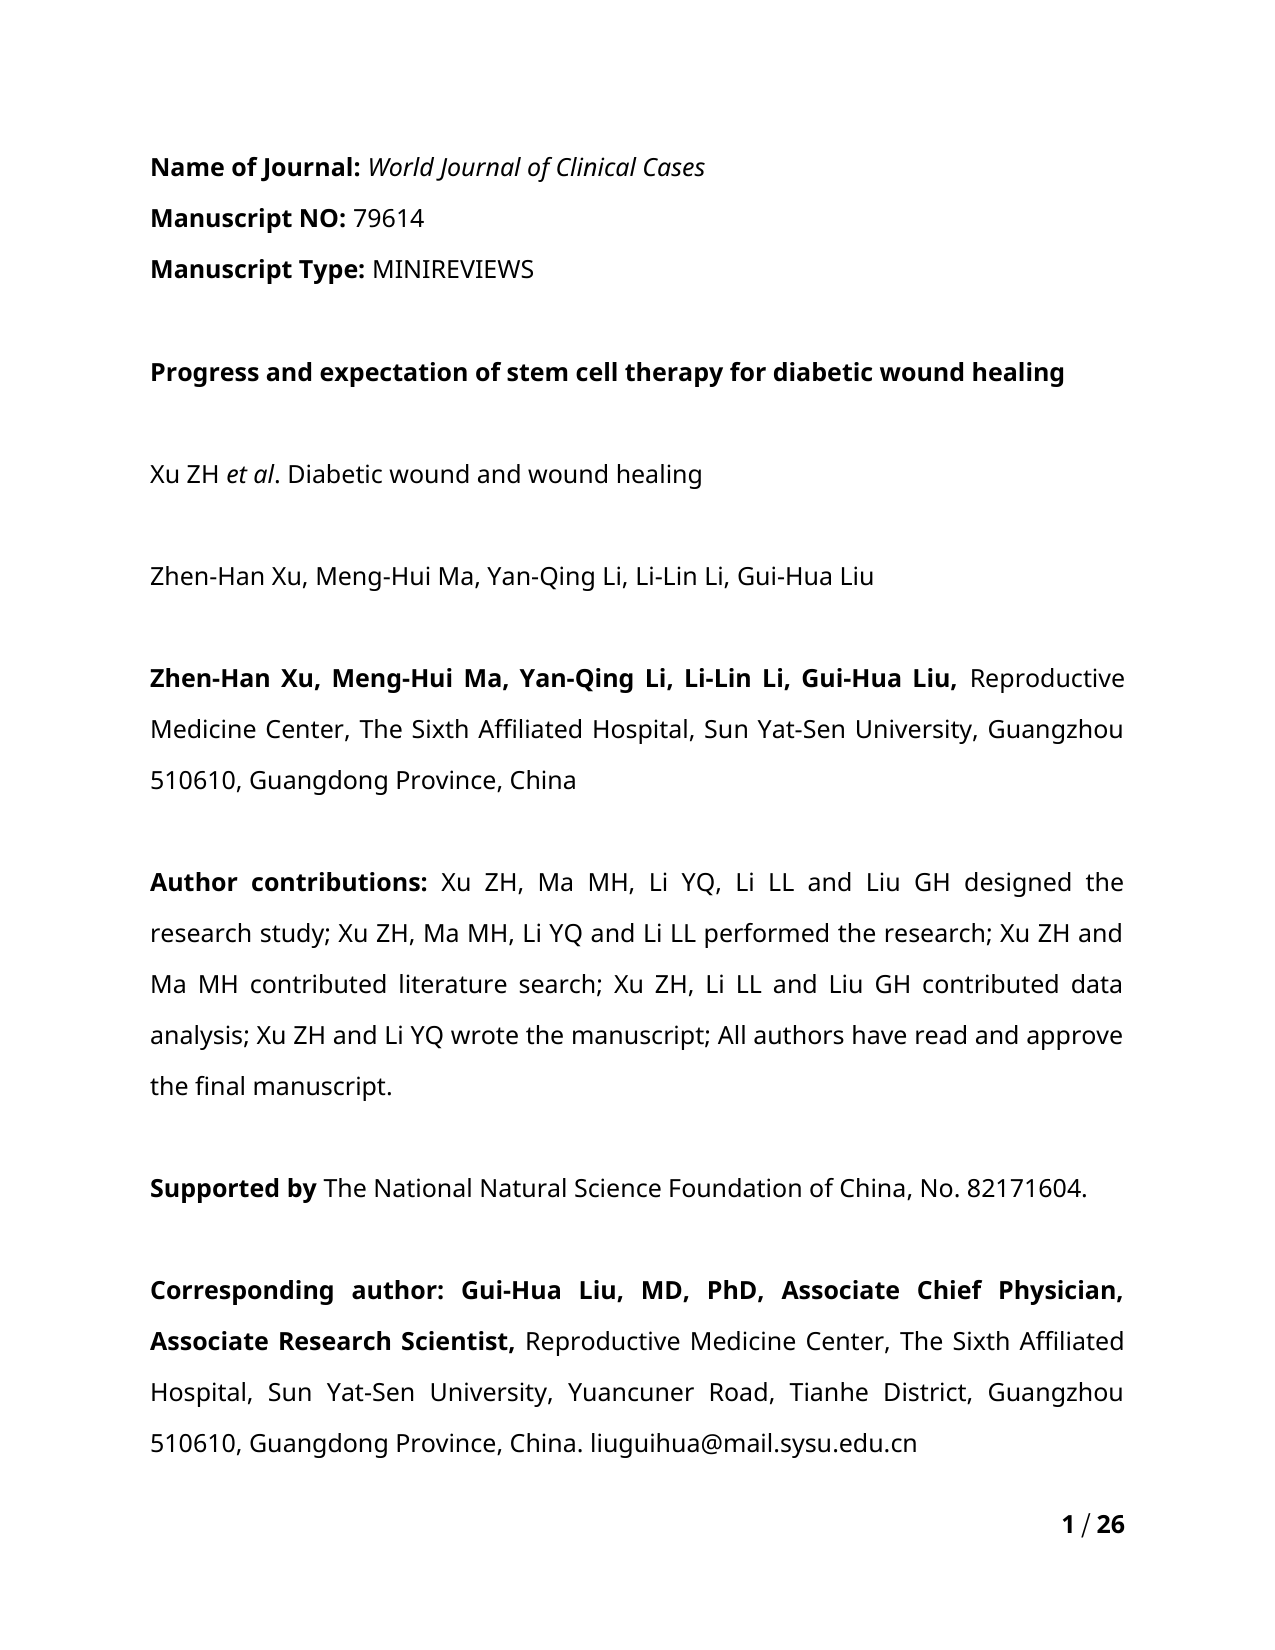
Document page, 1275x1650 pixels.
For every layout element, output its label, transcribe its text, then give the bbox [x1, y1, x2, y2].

text Author contributions: Xu ZH, Ma MH, Li YQ, Li LL and Liu GH designed the research study; Xu ZH, Ma MH, Li YQ and Li LL performed the research; Xu ZH and Ma MH contributed literature search; Xu ZH, Li LL and Liu GH contributed data analysis; Xu ZH and Li YQ wrote the manuscript; All authors have read and approve the final manuscript. [150, 864, 1125, 1103]
text Manuscript NO: 79614 [150, 201, 1125, 235]
text Name of Journal: World Journal of Clinical Cases [150, 150, 1125, 184]
text Corresponding author: Gui-Hua Liu, MD, PhD, Associate Chief Physician, Associate Research Scientist, Reproductive Medicine Center, The Sixth Affiliated Hospital, Sun Yat-Sen University, Yuancuner Road, Tianhe District, Guangzhou 510610, Guangdong Province, China. liuguihua@mail.sysu.edu.cn [150, 1273, 1125, 1460]
text Progress and expectation of stem cell therapy for diabetic wound healing [150, 354, 1125, 388]
text Xu ZH et al. Diabetic wound and wound healing [150, 456, 1125, 490]
text Zhen-Han Xu, Meng-Hui Ma, Yan-Qing Li, Li-Lin Li, Gui-Hua Liu [150, 558, 1125, 592]
text Zhen-Han Xu, Meng-Hui Ma, Yan-Qing Li, Li-Lin Li, Gui-Hua Liu, Reproductive Medicine Center, The Sixth Affiliated Hospital, Sun Yat-Sen University, Guangzhou 510610, Guangdong Province, China [150, 660, 1125, 797]
text Supported by The National Natural Science Foundation of China, No. 82171604. [150, 1171, 1125, 1205]
text Manuscript Type: MINIREVIEWS [150, 252, 1125, 286]
